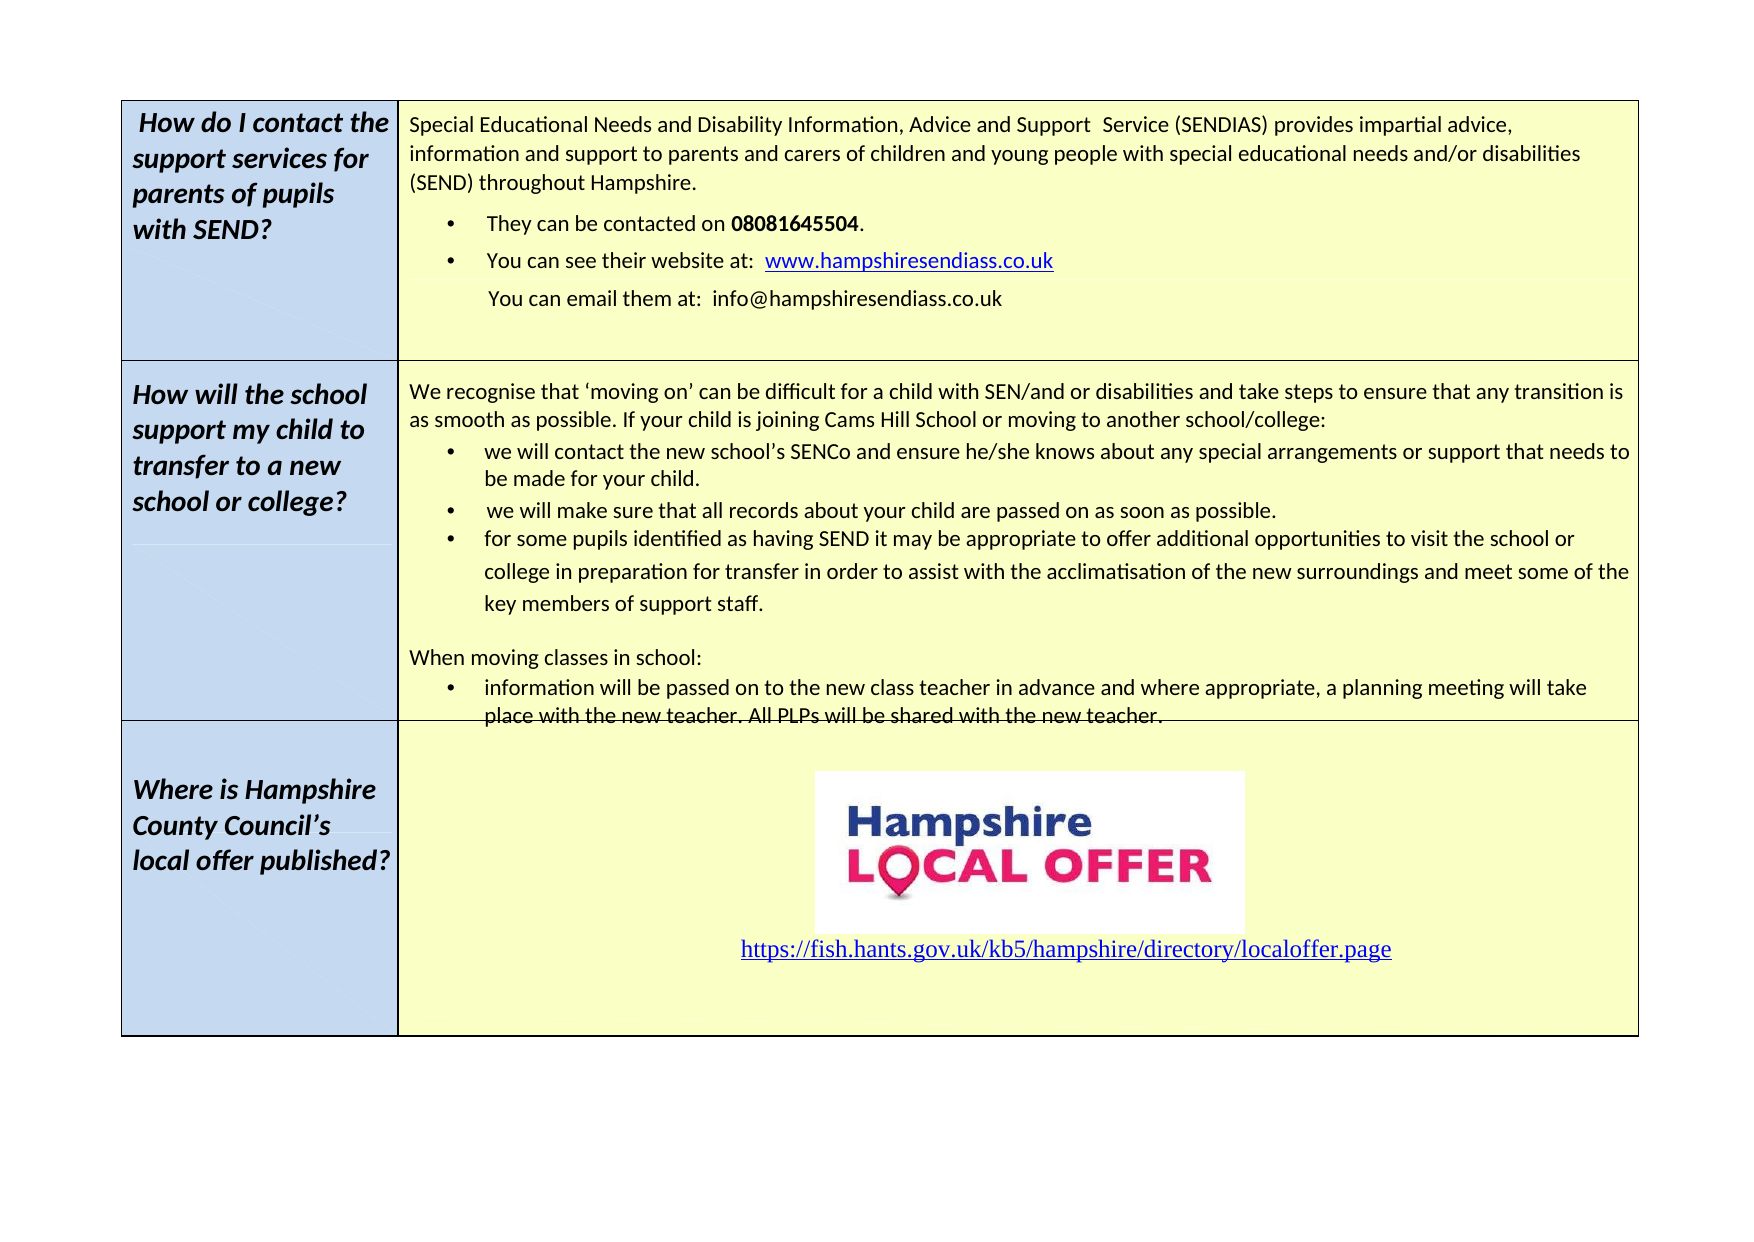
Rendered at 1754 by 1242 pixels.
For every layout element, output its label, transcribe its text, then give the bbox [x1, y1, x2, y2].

text key members of support staff. [484, 589, 1643, 617]
picture [815, 771, 1245, 934]
text with SEND? [132, 211, 389, 247]
text • for some pupils identified as having SEND it may be appropriate to offer additional opportunities to visit the school or college in preparation for transfer in order to assist with the acclimatisation of the new surroundings and meet some of the [447, 524, 1636, 585]
text When moving classes in school: [409, 643, 1643, 671]
text County Council’s [132, 807, 391, 842]
text Special Educational Needs and Disability Information, Advice and Support Service (SENDIAS) provides impartial advice, information and support to parents and carers of children and young people with special educational needs and/or disabilities (SEND) throughout Hampshire. [409, 111, 1622, 196]
text You can email them at: info@hampshiresendiass.co.uk [488, 284, 1643, 312]
text local offer published? [132, 842, 398, 878]
text How will the school support my child to transfer to a new school or college? [132, 376, 394, 518]
text • we will contact the new school’s SENCo and ensure he/she knows about any special arrangements or support that needs to be made for your child. [447, 437, 1636, 492]
text • They can be contacted on 08081645504. [447, 209, 1643, 237]
text • information will be passed on to the new class teacher in advance and where appropriate, a planning meeting will take place with the new teacher. All PLPs will be shared with the new teacher. [447, 673, 1594, 729]
text • we will make sure that all records about your child are passed on as soon as possible. [447, 497, 1643, 524]
text Where is Hampshire [132, 771, 391, 807]
text • You can see their website at: www.hampshiresendiass.co.uk [447, 247, 1643, 274]
text How do I contact the support services for parents of pupils [132, 104, 395, 211]
text https://fish.hants.gov.uk/kb5/hampshire/directory/localoffer.page [121, 940, 1643, 961]
text We recognise that ‘moving on’ can be difficult for a child with SEN/and or disabilities and take steps to ensure that any transition is as smooth as possible. If your child is joining Cams Hill School or moving to another school/college: [409, 377, 1631, 433]
